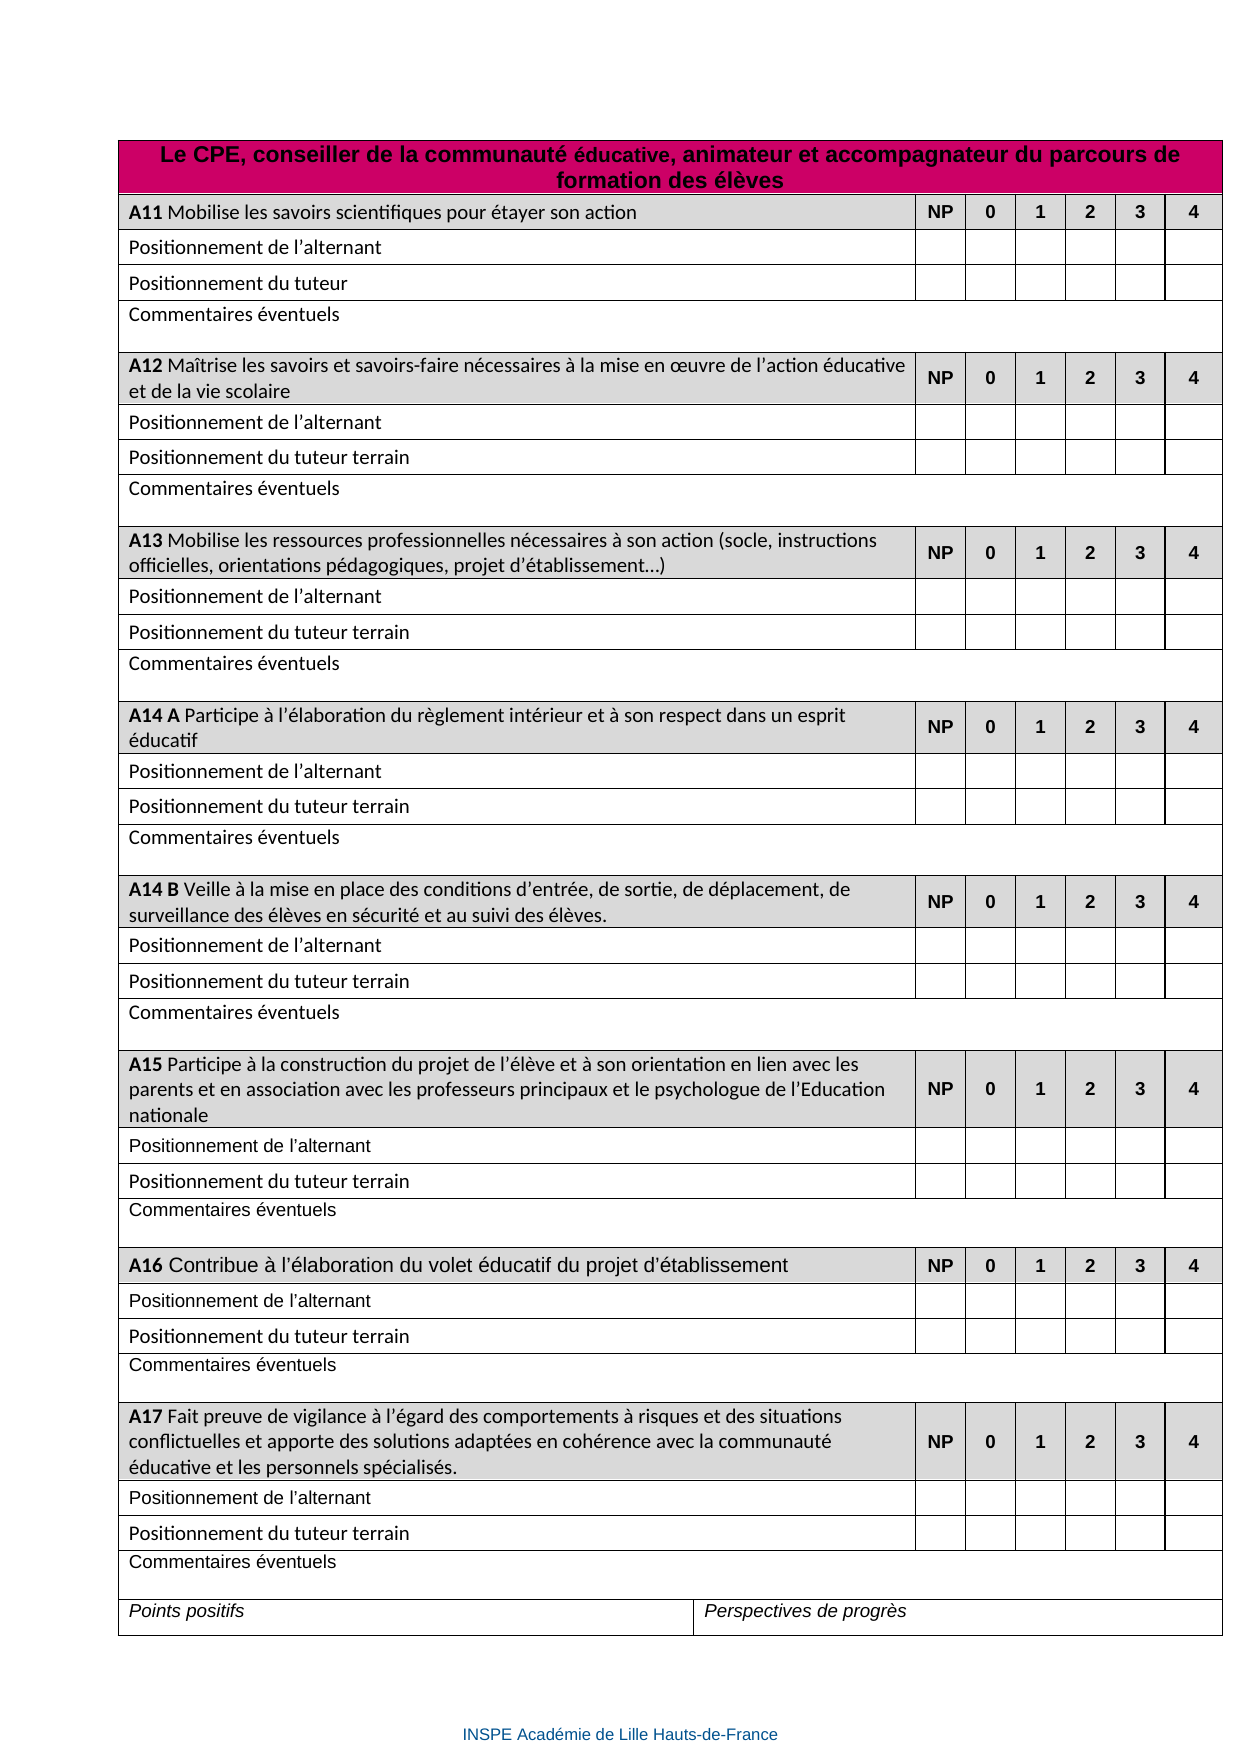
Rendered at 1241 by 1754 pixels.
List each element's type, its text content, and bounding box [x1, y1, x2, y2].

table_cell [1016, 230, 1065, 264]
table_cell Positionnement de l’alternant [119, 1284, 915, 1318]
table_cell [1116, 440, 1164, 474]
table_cell [916, 1284, 965, 1318]
table_cell [966, 230, 1015, 264]
table_cell [1166, 789, 1222, 823]
table_cell [916, 754, 965, 788]
table_cell 2 [1066, 1051, 1115, 1127]
table_cell Positionnement de l’alternant [119, 405, 915, 439]
table_cell 2 [1066, 1248, 1115, 1282]
table_cell [916, 1516, 965, 1550]
table_cell [1066, 230, 1115, 264]
table_cell NP [916, 876, 965, 927]
table_cell A14 B Veille à la mise en place des conditions d’entrée, de sortie, de déplacement, de surveillance des élèves en sécurité et au suivi des élèves. [119, 876, 915, 927]
table_cell [1016, 1164, 1065, 1198]
table_cell 1 [1016, 702, 1065, 753]
table_cell 3 [1116, 1248, 1164, 1282]
table_cell A14 A Participe à l’élaboration du règlement intérieur et à son respect dans un esprit éducatif [119, 702, 915, 753]
table_cell [966, 754, 1015, 788]
table_cell A17 Fait preuve de vigilance à l’égard des comportements à risques et des situations conflictuelles et apporte des solutions adaptées en cohérence avec la communauté éducative et les personnels spécialisés. [119, 1403, 915, 1479]
table_cell [1116, 1319, 1164, 1353]
table_cell [1166, 1128, 1222, 1163]
table_cell [1116, 928, 1164, 963]
table_cell [1116, 754, 1164, 788]
table_cell 4 [1166, 1403, 1222, 1479]
table_cell [1166, 754, 1222, 788]
table_cell [1016, 1319, 1065, 1353]
table_cell [916, 789, 965, 823]
table_cell Positionnement de l’alternant [119, 230, 915, 264]
table_cell Positionnement du tuteur terrain [119, 615, 915, 649]
table_cell [1116, 964, 1164, 998]
table_cell Commentaires éventuels [119, 999, 1222, 1050]
table_cell NP [916, 353, 965, 403]
table_cell Commentaires éventuels [119, 301, 1222, 352]
table_cell [1016, 265, 1065, 300]
table_cell 0 [966, 527, 1015, 578]
table_cell Perspectives de progrès [694, 1600, 1222, 1635]
table_cell [1016, 928, 1065, 963]
table_cell [1066, 1481, 1115, 1515]
table_cell NP [916, 1248, 965, 1282]
table_cell 4 [1166, 527, 1222, 578]
table_cell 0 [966, 1403, 1015, 1479]
table_cell Positionnement de l’alternant [119, 1128, 915, 1163]
table_cell Positionnement du tuteur terrain [119, 1516, 915, 1550]
table_cell [1016, 615, 1065, 649]
table_cell 3 [1116, 527, 1164, 578]
table_cell [966, 440, 1015, 474]
table_cell Commentaires éventuels [119, 825, 1222, 875]
table_cell [1116, 230, 1164, 264]
table_cell [1166, 1516, 1222, 1550]
table_cell [1166, 1319, 1222, 1353]
table_cell [1016, 789, 1065, 823]
table_cell A11 Mobilise les savoirs scientifiques pour étayer son action [119, 195, 915, 229]
table_cell [916, 440, 965, 474]
table_cell [966, 1128, 1015, 1163]
table_cell Positionnement de l’alternant [119, 1481, 915, 1515]
table_cell 1 [1016, 1051, 1065, 1127]
table_cell Positionnement de l’alternant [119, 579, 915, 613]
table_cell 0 [966, 1051, 1015, 1127]
table_cell [916, 1128, 965, 1163]
table_cell [916, 230, 965, 264]
table_cell 2 [1066, 1403, 1115, 1479]
table_cell NP [916, 195, 965, 229]
table_cell [1166, 1284, 1222, 1318]
table_cell [1066, 579, 1115, 613]
table_cell [1116, 789, 1164, 823]
table_cell [1066, 265, 1115, 300]
table_cell A16 Contribue à l’élaboration du volet éducatif du projet d’établissement [119, 1248, 915, 1282]
table_cell Commentaires éventuels [119, 1354, 1222, 1402]
table_cell 4 [1166, 353, 1222, 403]
table_cell [1116, 265, 1164, 300]
table_cell NP [916, 1051, 965, 1127]
table_cell [966, 265, 1015, 300]
table_cell [1066, 928, 1115, 963]
table_cell 4 [1166, 195, 1222, 229]
table_cell [1066, 1284, 1115, 1318]
table_cell [1016, 964, 1065, 998]
table_cell [966, 964, 1015, 998]
table_cell 0 [966, 195, 1015, 229]
table_cell [966, 789, 1015, 823]
table_cell [1016, 1516, 1065, 1550]
table_cell [1066, 789, 1115, 823]
table_cell NP [916, 527, 965, 578]
table_cell NP [916, 1403, 965, 1479]
table_cell Positionnement de l’alternant [119, 754, 915, 788]
table_cell [1116, 405, 1164, 439]
table_cell 0 [966, 702, 1015, 753]
table_cell [1066, 1319, 1115, 1353]
table_cell 0 [966, 353, 1015, 403]
table_cell [966, 928, 1015, 963]
table_cell Points positifs [119, 1600, 693, 1635]
table_cell [1066, 1164, 1115, 1198]
table_cell [1066, 1128, 1115, 1163]
table_cell [916, 964, 965, 998]
table_cell Positionnement du tuteur terrain [119, 964, 915, 998]
table_cell [1166, 928, 1222, 963]
table_cell [1116, 579, 1164, 613]
table_cell Commentaires éventuels [119, 475, 1222, 526]
table_cell [1116, 1164, 1164, 1198]
table_cell [1166, 615, 1222, 649]
table_cell Positionnement du tuteur terrain [119, 1319, 915, 1353]
table_cell [916, 1481, 965, 1515]
table_cell [1166, 579, 1222, 613]
table_cell [1166, 405, 1222, 439]
table_cell Commentaires éventuels [119, 1551, 1222, 1599]
table_cell A15 Participe à la construction du projet de l’élève et à son orientation en lien avec les parents et en association avec les professeurs principaux et le psychologue de l’Education nationale [119, 1051, 915, 1127]
table_cell 2 [1066, 195, 1115, 229]
table_cell [1166, 1164, 1222, 1198]
table_cell [1166, 230, 1222, 264]
table_cell [1016, 405, 1065, 439]
table_cell [1116, 1481, 1164, 1515]
table_cell A12 Maîtrise les savoirs et savoirs-faire nécessaires à la mise en œuvre de l’action éducative et de la vie scolaire [119, 353, 915, 403]
table_cell 3 [1116, 876, 1164, 927]
table_cell 4 [1166, 702, 1222, 753]
table_cell [916, 615, 965, 649]
table_cell [916, 1164, 965, 1198]
table_cell [966, 1319, 1015, 1353]
table_cell [966, 615, 1015, 649]
table_cell [1016, 1284, 1065, 1318]
table_cell 4 [1166, 876, 1222, 927]
table_cell 2 [1066, 353, 1115, 403]
table_cell 1 [1016, 353, 1065, 403]
table_cell 1 [1016, 1403, 1065, 1479]
table_cell Positionnement du tuteur terrain [119, 789, 915, 823]
table_cell [966, 579, 1015, 613]
table_cell 1 [1016, 527, 1065, 578]
table_cell [1066, 754, 1115, 788]
table_cell [916, 265, 965, 300]
table_cell 3 [1116, 1051, 1164, 1127]
table_cell [1016, 440, 1065, 474]
table_cell 1 [1016, 1248, 1065, 1282]
table_cell 2 [1066, 702, 1115, 753]
table_cell [1016, 1128, 1065, 1163]
table_cell NP [916, 702, 965, 753]
table_cell Commentaires éventuels [119, 1199, 1222, 1247]
table_cell Positionnement du tuteur [119, 265, 915, 300]
table_cell 3 [1116, 353, 1164, 403]
table_cell 4 [1166, 1248, 1222, 1282]
table_cell 2 [1066, 876, 1115, 927]
table_cell [1116, 1284, 1164, 1318]
table_cell [916, 579, 965, 613]
table_cell 1 [1016, 876, 1065, 927]
table_cell 3 [1116, 1403, 1164, 1479]
table_cell [1066, 440, 1115, 474]
table_cell [1066, 1516, 1115, 1550]
table_cell 0 [966, 1248, 1015, 1282]
table_cell [916, 405, 965, 439]
table_cell Commentaires éventuels [119, 650, 1222, 701]
table_cell [966, 1516, 1015, 1550]
table_cell [1166, 440, 1222, 474]
table_cell [1066, 964, 1115, 998]
table_cell [916, 1319, 965, 1353]
table_cell [966, 1481, 1015, 1515]
table_cell 3 [1116, 702, 1164, 753]
table_cell [1166, 964, 1222, 998]
table_cell Positionnement du tuteur terrain [119, 440, 915, 474]
table_cell [1116, 1128, 1164, 1163]
table_cell [1016, 754, 1065, 788]
table_cell 3 [1116, 195, 1164, 229]
table_cell 4 [1166, 1051, 1222, 1127]
table_cell 0 [966, 876, 1015, 927]
table_cell [1116, 615, 1164, 649]
table_cell A13 Mobilise les ressources professionnelles nécessaires à son action (socle, instructions officielles, orientations pédagogiques, projet d’établissement…) [119, 527, 915, 578]
table_cell [1166, 1481, 1222, 1515]
table_cell 1 [1016, 195, 1065, 229]
table_cell [1066, 615, 1115, 649]
table_cell [966, 1284, 1015, 1318]
table_cell Positionnement de l’alternant [119, 928, 915, 963]
table_cell [1066, 405, 1115, 439]
table_cell 2 [1066, 527, 1115, 578]
table_cell [966, 1164, 1015, 1198]
table_cell [916, 928, 965, 963]
table_cell [1016, 1481, 1065, 1515]
table_cell [1116, 1516, 1164, 1550]
table_cell [1016, 579, 1065, 613]
table_cell [966, 405, 1015, 439]
table_cell [1166, 265, 1222, 300]
table_cell Positionnement du tuteur terrain [119, 1164, 915, 1198]
